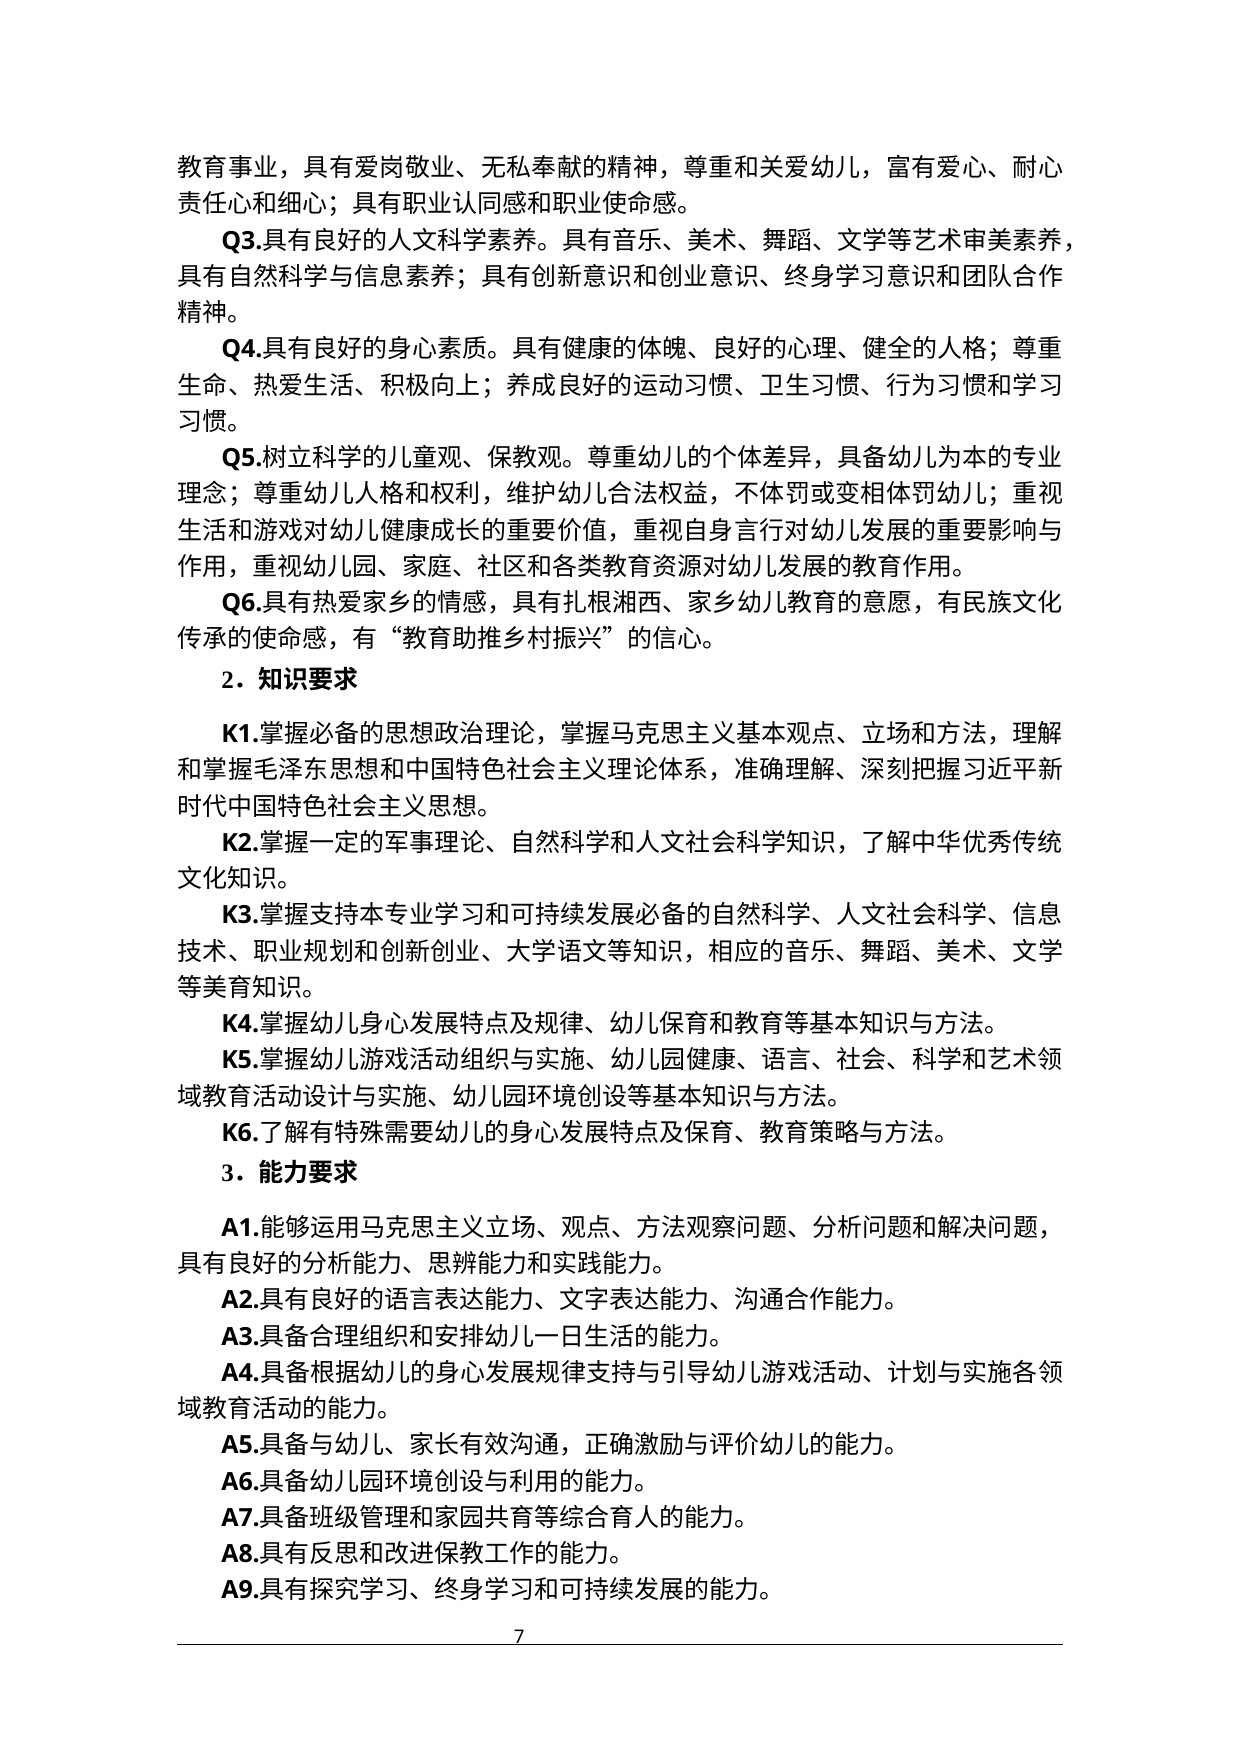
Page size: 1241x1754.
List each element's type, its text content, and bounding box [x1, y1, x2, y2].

text K6.了解有特殊需要幼儿的身心发展特点及保育、教育策略与方法。 [177, 1112, 1063, 1149]
text K4.掌握幼儿身心发展特点及规律、幼儿保育和教育等基本知识与方法。 [177, 1004, 1063, 1040]
text Q3.具有良好的人文科学素养。具有音乐、美术、舞蹈、文学等艺术审美素养，具有自然科学与信息素养；具有创新意识和创业意识、终身学习意识和团队合作精神。 [177, 220, 1063, 329]
text Q5.树立科学的儿童观、保教观。尊重幼儿的个体差异，具备幼儿为本的专业理念；尊重幼儿人格和权利，维护幼儿合法权益，不体罚或变相体罚幼儿；重视生活和游戏对幼儿健康成长的重要价值，重视自身言行对幼儿发展的重要影响与作用，重视幼儿园、家庭、社区和各类教育资源对幼儿发展的教育作用。 [177, 438, 1063, 583]
text K2.掌握一定的军事理论、自然科学和人文社会科学知识，了解中华优秀传统文化知识。 [177, 822, 1063, 895]
text K1.掌握必备的思想政治理论，掌握马克思主义基本观点、立场和方法，理解和掌握毛泽东思想和中国特色社会主义理论体系，准确理解、深刻把握习近平新时代中国特色社会主义思想。 [177, 714, 1063, 822]
text A4.具备根据幼儿的身心发展规律支持与引导幼儿游戏活动、计划与实施各领域教育活动的能力。 [177, 1352, 1063, 1425]
text A2.具有良好的语言表达能力、文字表达能力、沟通合作能力。 [177, 1280, 1063, 1316]
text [177, 148, 1063, 220]
text A1.能够运用马克思主义立场、观点、方法观察问题、分析问题和解决问题，具有良好的分析能力、思辨能力和实践能力。 [177, 1207, 1063, 1280]
text A6.具备幼儿园环境创设与利用的能力。 [177, 1461, 1063, 1497]
text A5.具备与幼儿、家长有效沟通，正确激励与评价幼儿的能力。 [177, 1425, 1063, 1461]
text K3.掌握支持本专业学习和可持续发展必备的自然科学、人文社会科学、信息技术、职业规划和创新创业、大学语文等知识，相应的音乐、舞蹈、美术、文学等美育知识。 [177, 895, 1063, 1004]
subtitle 3．能力要求 [177, 1153, 1063, 1189]
text Q6.具有热爱家乡的情感，具有扎根湘西、家乡幼儿教育的意愿，有民族文化传承的使命感，有“教育助推乡村振兴”的信心。 [177, 583, 1063, 655]
text A8.具有反思和改进保教工作的能力。 [177, 1533, 1063, 1570]
text Q4.具有良好的身心素质。具有健康的体魄、良好的心理、健全的人格；尊重生命、热爱生活、积极向上；养成良好的运动习惯、卫生习惯、行为习惯和学习习惯。 [177, 329, 1063, 438]
text A9.具有探究学习、终身学习和可持续发展的能力。 [177, 1570, 1063, 1606]
text A7.具备班级管理和家园共育等综合育人的能力。 [177, 1497, 1063, 1533]
text K5.掌握幼儿游戏活动组织与实施、幼儿园健康、语言、社会、科学和艺术领域教育活动设计与实施、幼儿园环境创设等基本知识与方法。 [177, 1040, 1063, 1112]
text A3.具备合理组织和安排幼儿一日生活的能力。 [177, 1316, 1063, 1352]
subtitle 2．知识要求 [177, 659, 1063, 696]
